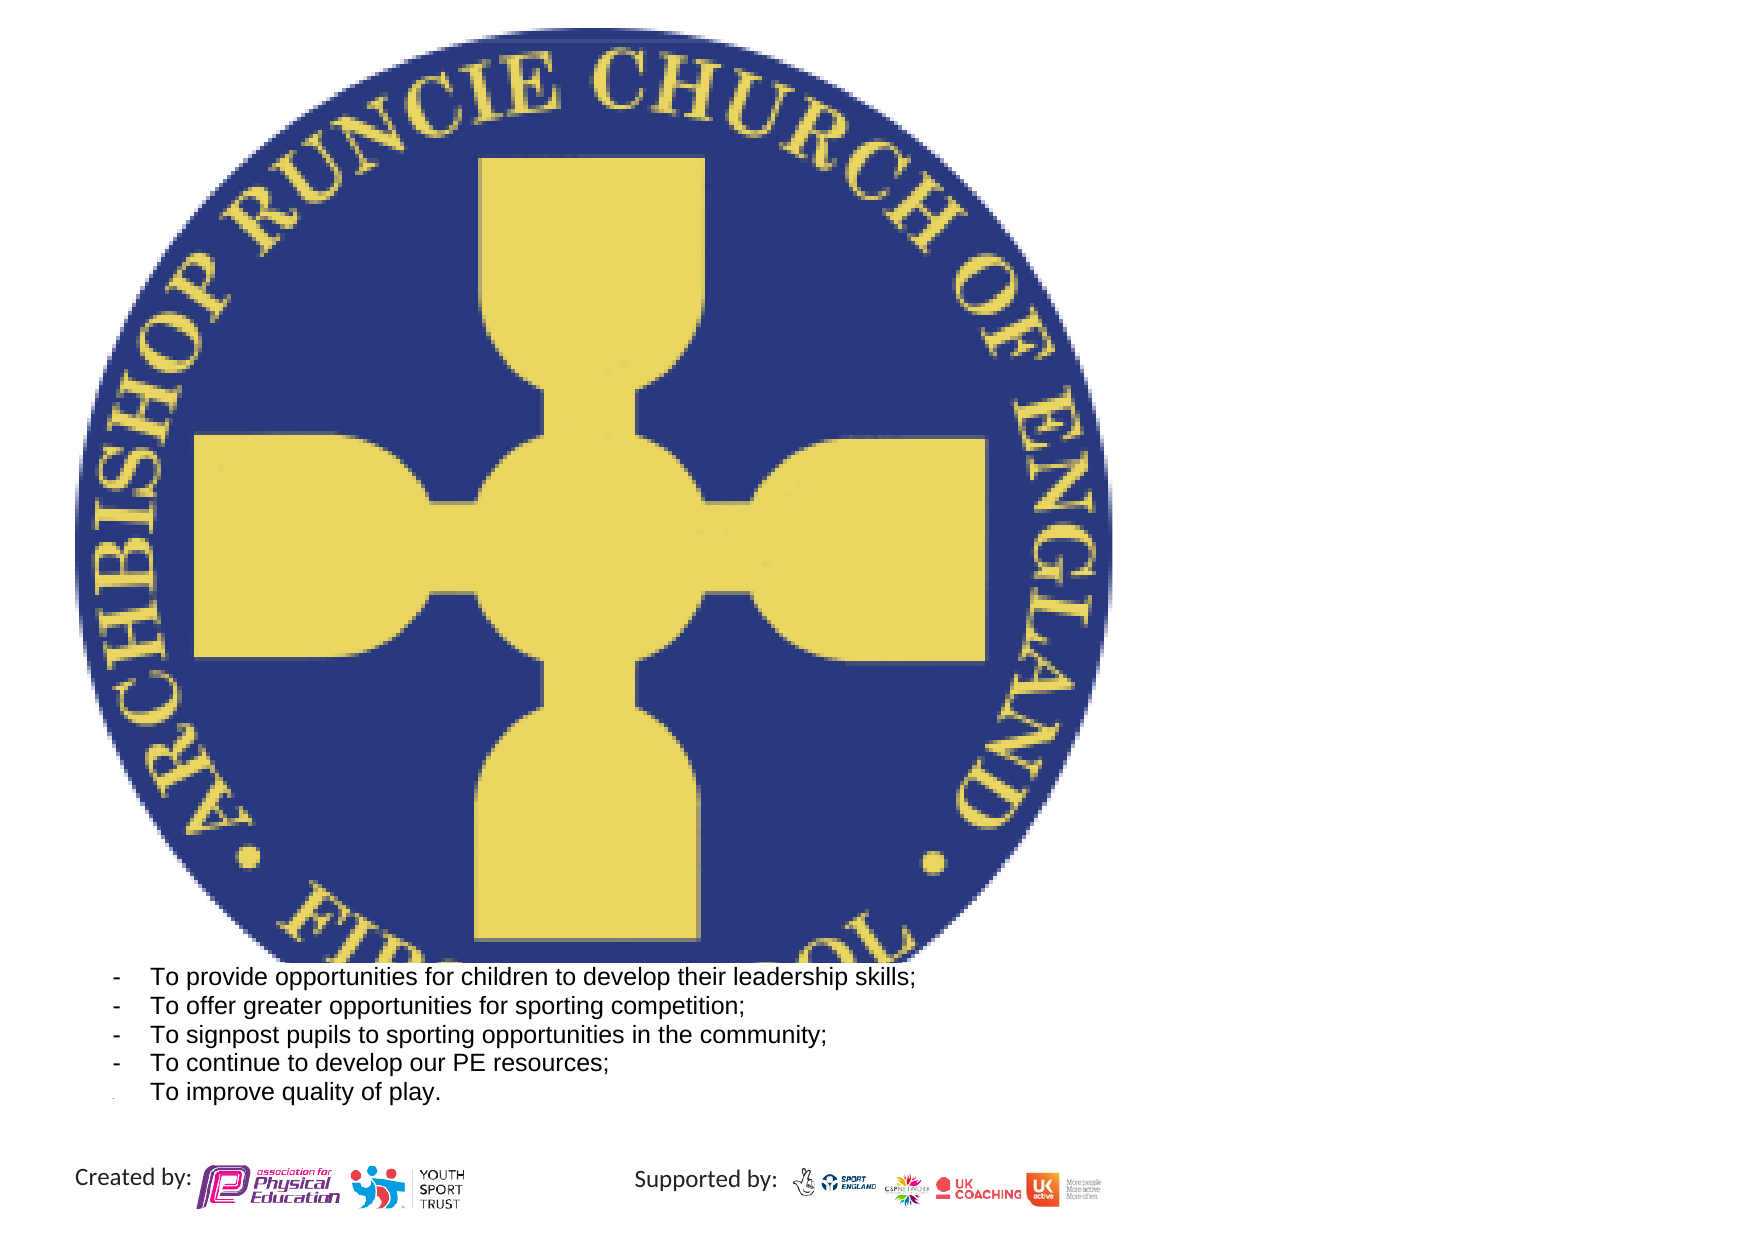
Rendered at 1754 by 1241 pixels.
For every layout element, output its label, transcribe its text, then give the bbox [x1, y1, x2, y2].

picture [885, 1167, 930, 1212]
picture [75, 28, 1113, 963]
list To improve quality of play. [112, 1077, 1679, 1106]
picture [955, 1179, 1022, 1199]
picture [841, 1176, 876, 1189]
picture [821, 1174, 838, 1191]
picture [250, 1168, 340, 1203]
picture [203, 1168, 246, 1208]
list To continue to develop our PE resources; [112, 1048, 1679, 1077]
picture [350, 1166, 464, 1209]
picture [1025, 1171, 1102, 1207]
list To provide opportunities for children to develop their leadership skills; [112, 962, 1679, 991]
list To offer greater opportunities for sporting competition; [112, 991, 1679, 1020]
picture [936, 1177, 951, 1199]
list To signpost pupils to sporting opportunities in the community; [112, 1020, 1679, 1048]
picture [366, 1186, 390, 1209]
picture [793, 1168, 815, 1196]
